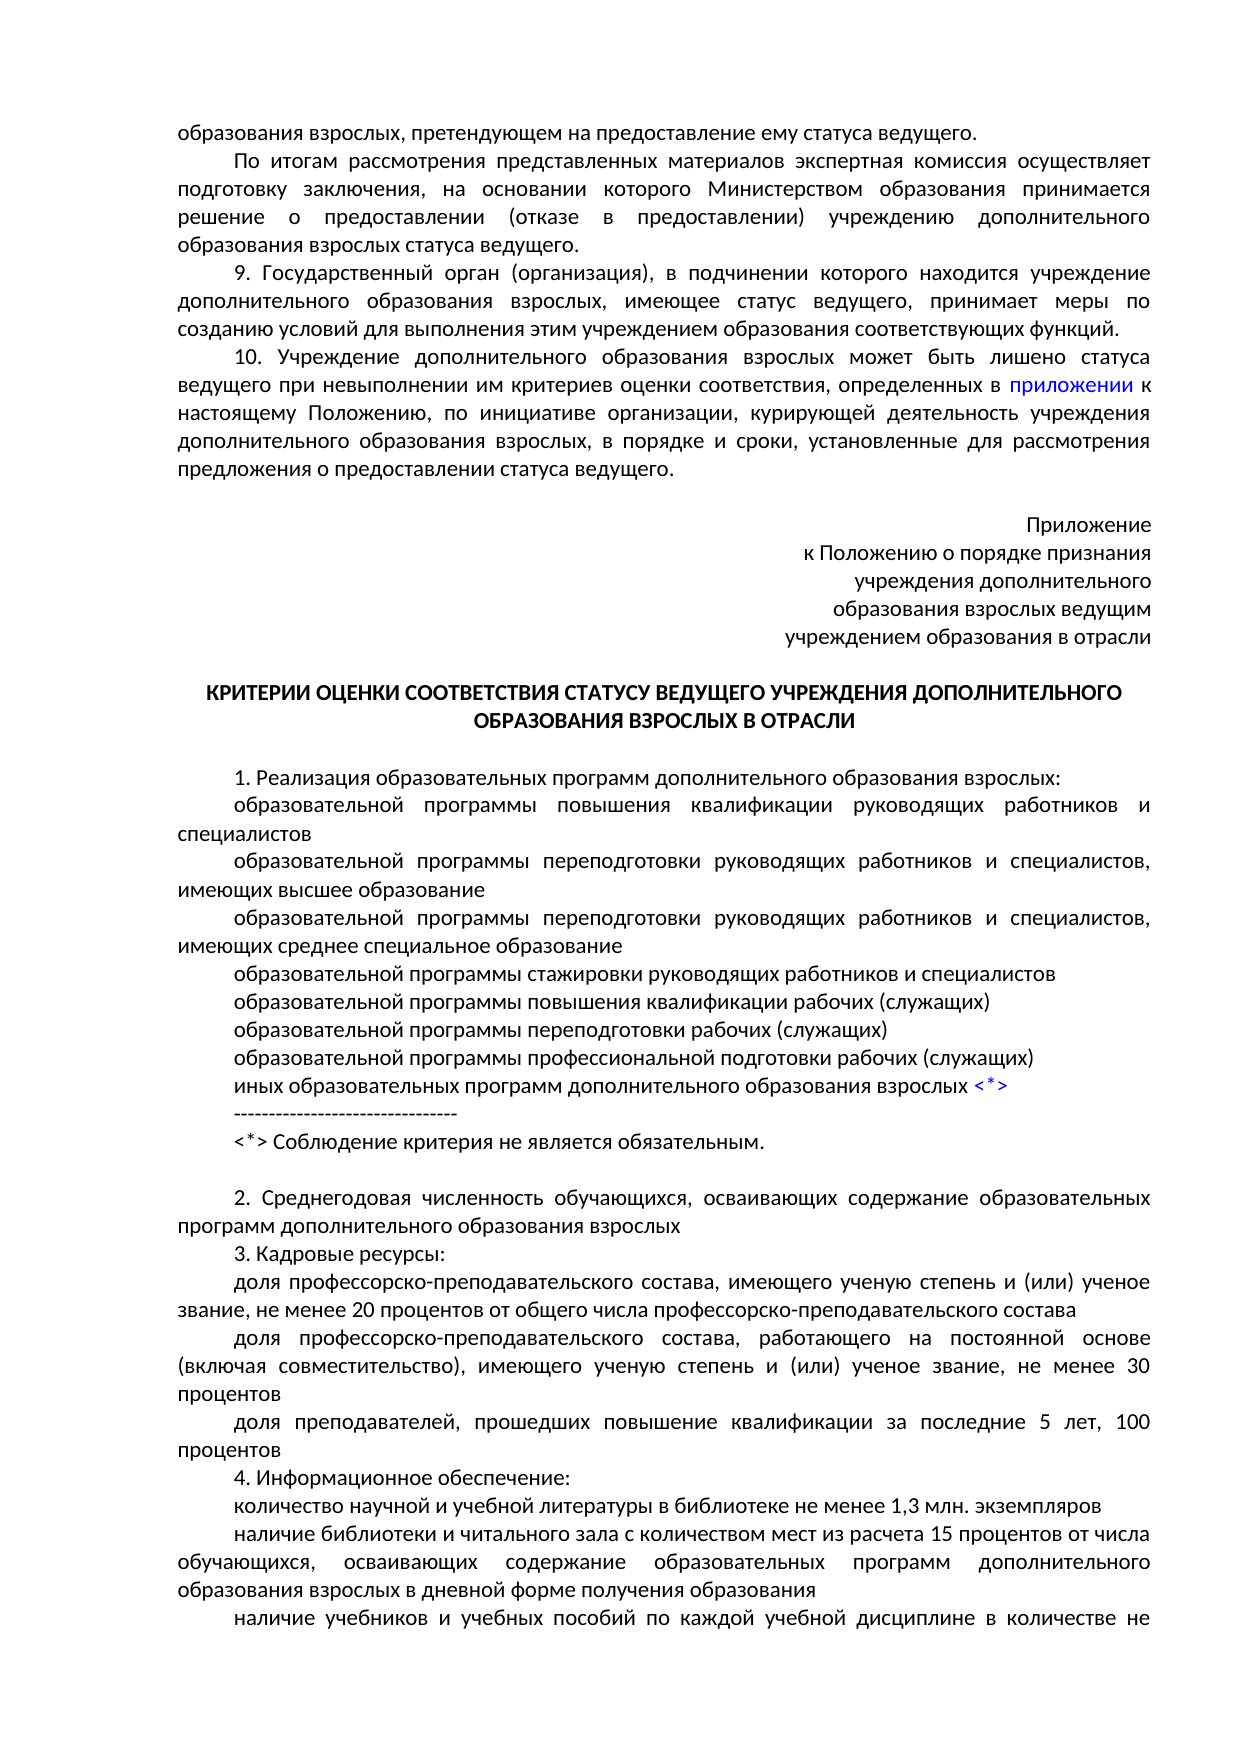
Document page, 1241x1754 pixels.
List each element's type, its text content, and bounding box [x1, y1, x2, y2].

text образования взрослых ведущим [177, 594, 1152, 622]
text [177, 1603, 1152, 1631]
text образовательной программы переподготовки руководящих работников и специалистов, имеющих среднее специальное образование [177, 903, 1152, 959]
text 10. Учреждение дополнительного образования взрослых может быть лишено статуса ведущего при невыполнении им критериев оценки соответствия, определенных в приложении к настоящему Положению, по инициативе организации, курирующей деятельность учреждения дополнительного образования взрослых, в порядке и сроки, установленные для рассмотрения предложения о предоставлении статуса ведущего. [177, 342, 1152, 482]
text доля профессорско-преподавательского состава, имеющего ученую степень и (или) ученое звание, не менее 20 процентов от общего числа профессорско-преподавательского состава [177, 1267, 1152, 1323]
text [177, 118, 1152, 146]
text к Положению о порядке признания [177, 538, 1152, 566]
text 9. Государственный орган (организация), в подчинении которого находится учреждение дополнительного образования взрослых, имеющее статус ведущего, принимает меры по созданию условий для выполнения этим учреждением образования соответствующих функций. [177, 258, 1152, 342]
text образовательной программы стажировки руководящих работников и специалистов [177, 959, 1152, 987]
text Приложение [177, 510, 1152, 538]
text -------------------------------- [177, 1099, 1152, 1127]
text 4. Информационное обеспечение: [177, 1463, 1152, 1491]
text По итогам рассмотрения представленных материалов экспертная комиссия осуществляет подготовку заключения, на основании которого Министерством образования принимается решение о предоставлении (отказе в предоставлении) учреждению дополнительного образования взрослых статуса ведущего. [177, 146, 1152, 258]
text образовательной программы профессиональной подготовки рабочих (служащих) [177, 1043, 1152, 1071]
text учреждения дополнительного [177, 566, 1152, 594]
text образовательной программы повышения квалификации рабочих (служащих) [177, 987, 1152, 1015]
text доля преподавателей, прошедших повышение квалификации за последние 5 лет, 100 процентов [177, 1407, 1152, 1463]
text образовательной программы переподготовки руководящих работников и специалистов, имеющих высшее образование [177, 847, 1152, 903]
text 3. Кадровые ресурсы: [177, 1239, 1152, 1267]
text доля профессорско-преподавательского состава, работающего на постоянной основе (включая совместительство), имеющего ученую степень и (или) ученое звание, не менее 30 процентов [177, 1323, 1152, 1407]
text образовательной программы переподготовки рабочих (служащих) [177, 1015, 1152, 1043]
text 2. Среднегодовая численность обучающихся, осваивающих содержание образовательных программ дополнительного образования взрослых [177, 1183, 1152, 1239]
text наличие библиотеки и читального зала с количеством мест из расчета 15 процентов от числа обучающихся, осваивающих содержание образовательных программ дополнительного образования взрослых в дневной форме получения образования [177, 1519, 1152, 1603]
text количество научной и учебной литературы в библиотеке не менее 1,3 млн. экземпляров [177, 1491, 1152, 1519]
title КРИТЕРИИ ОЦЕНКИ СООТВЕТСТВИЯ СТАТУСУ ВЕДУЩЕГО УЧРЕЖДЕНИЯ ДОПОЛНИТЕЛЬНОГО ОБРАЗОВАНИЯ ВЗРОСЛЫХ В ОТРАСЛИ [177, 678, 1152, 734]
text иных образовательных программ дополнительного образования взрослых <*> [177, 1071, 1152, 1099]
text образовательной программы повышения квалификации руководящих работников и специалистов [177, 791, 1152, 847]
text 1. Реализация образовательных программ дополнительного образования взрослых: [177, 763, 1152, 791]
text учреждением образования в отрасли [177, 622, 1152, 651]
text <*> Соблюдение критерия не является обязательным. [177, 1127, 1152, 1155]
